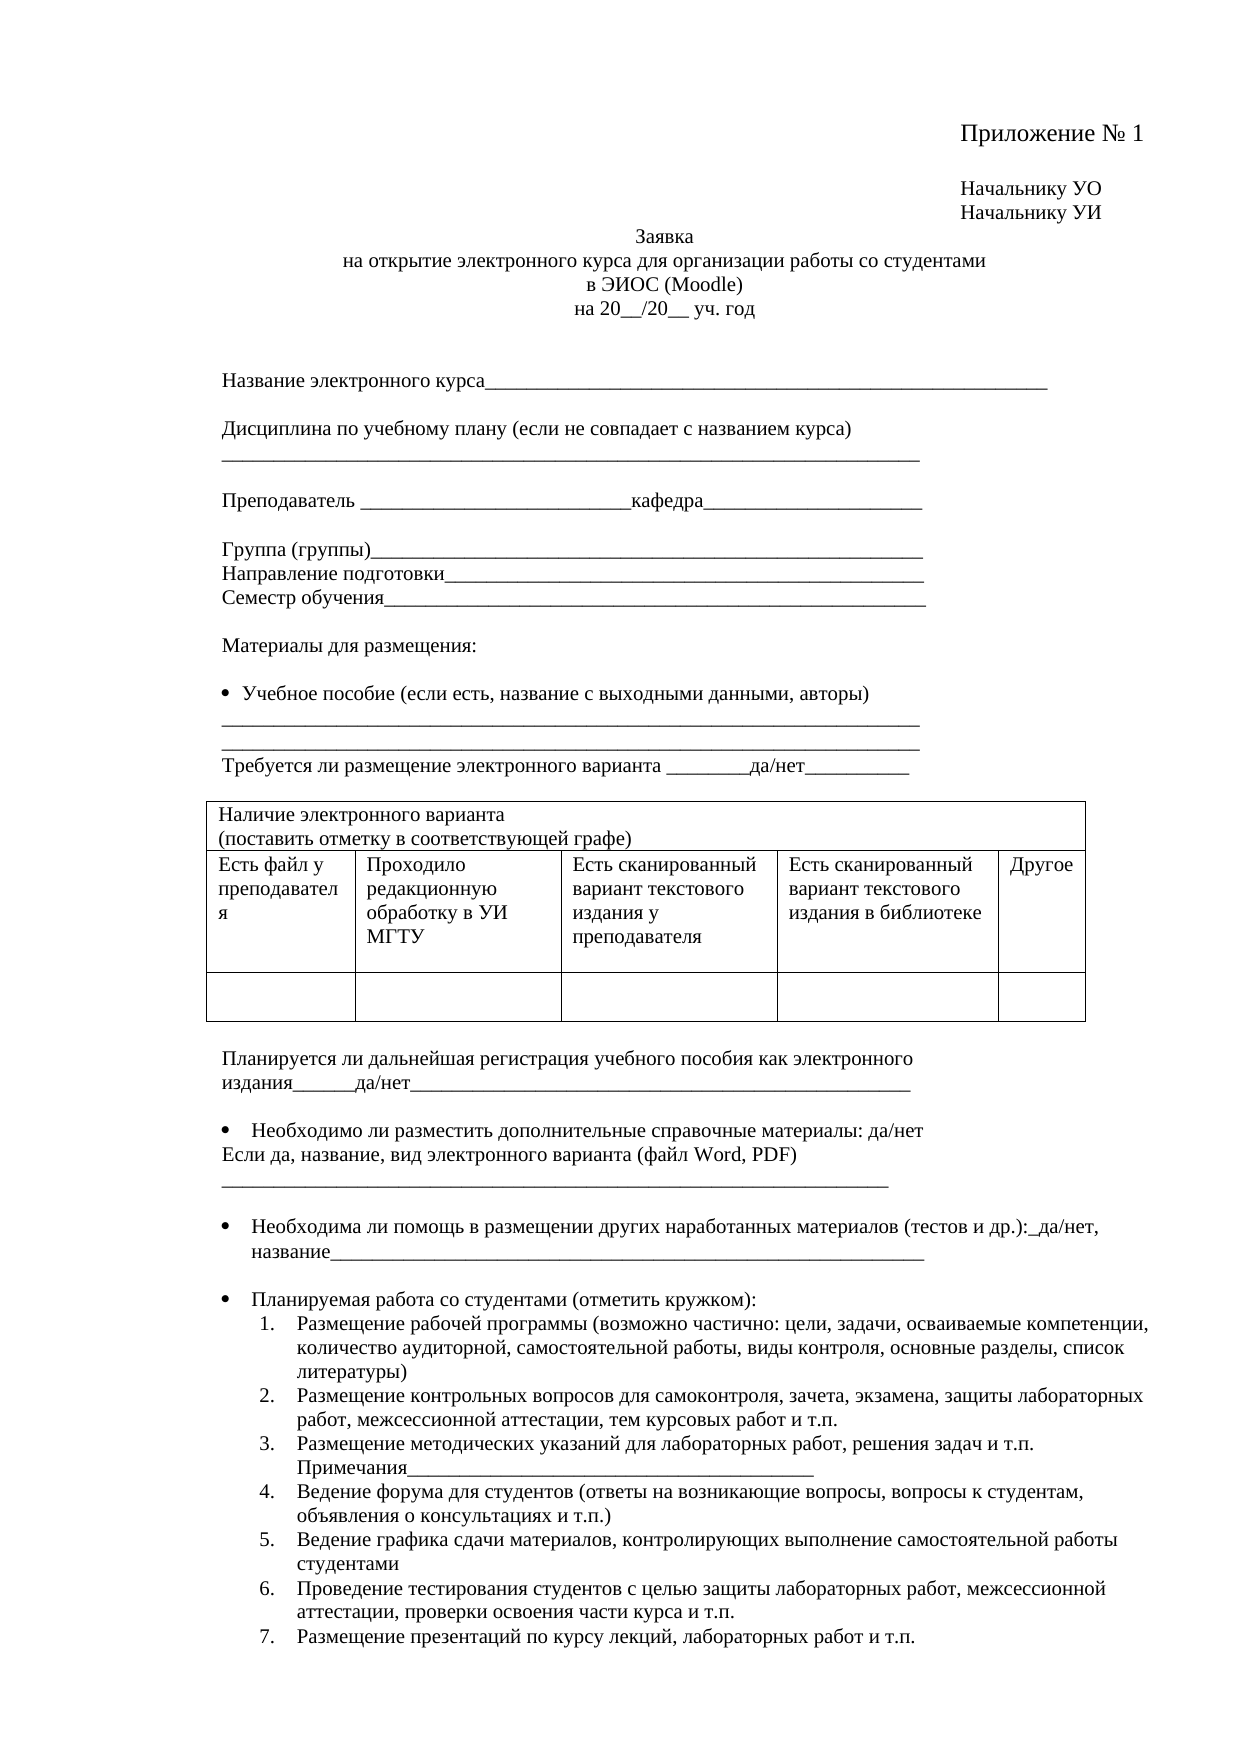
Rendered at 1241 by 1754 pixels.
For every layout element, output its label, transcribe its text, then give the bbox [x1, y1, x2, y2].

text Начальнику УИ [960, 200, 1181, 224]
text Материалы для размещения: [222, 633, 1181, 657]
text Преподаватель __________________________кафедра_____________________ [222, 488, 1181, 512]
text Если да, название, вид электронного варианта (файл Word, PDF) ________________________________________________________________ [222, 1142, 1181, 1190]
text Название электронного курса______________________________________________________ [222, 368, 1181, 392]
list Необходима ли помощь в размещении других наработанных материалов (тестов и др.):_да/нет, название_________________________________________________________ [222, 1214, 1181, 1263]
list Размещение методических указаний для лабораторных работ, решения задач и т.п. Примечания_______________________________________ [259, 1431, 1181, 1479]
table_cell [778, 973, 998, 1021]
text Дисциплина по учебному плану (если не совпадает с названием курса) ___________________________________________________________________ [222, 416, 1181, 464]
text Направление подготовки______________________________________________ [222, 561, 1181, 585]
table_cell [356, 973, 561, 1021]
text в ЭИОС (Moodle) [148, 272, 1181, 296]
table_cell Проходило редакционную обработку в УИ МГТУ [356, 851, 561, 972]
text Семестр обучения____________________________________________________ [222, 585, 1181, 609]
list Необходимо ли разместить дополнительные справочные материалы: да/нет [222, 1118, 1181, 1142]
text на открытие электронного курса для организации работы со студентами [148, 248, 1181, 272]
list Ведение графика сдачи материалов, контролирующих выполнение самостоятельной работы студентами [259, 1527, 1181, 1575]
text Требуется ли размещение электронного варианта ________да/нет__________ [222, 753, 1181, 777]
list Размещение рабочей программы (возможно частично: цели, задачи, осваиваемые компетенции, количество аудиторной, самостоятельной работы, виды контроля, основные разделы, список литературы) [259, 1311, 1181, 1383]
table_cell [207, 973, 355, 1021]
table_cell [999, 973, 1085, 1021]
table_cell Есть сканированный вариант текстового издания в библиотеке [778, 851, 998, 972]
table_header Наличие электронного варианта (поставить отметку в соответствующей графе) [207, 802, 1085, 850]
list Размещение презентаций по курсу лекций, лабораторных работ и т.п. [259, 1623, 1181, 1648]
text Заявка [148, 224, 1181, 248]
list Проведение тестирования студентов с целью защиты лабораторных работ, межсессионной аттестации, проверки освоения части курса и т.п. [259, 1575, 1181, 1623]
table_cell Есть файл у преподавателя [207, 851, 355, 972]
table_cell Другое [999, 851, 1085, 972]
list Учебное пособие (если есть, название с выходными данными, авторы) ___________________________________________________________________ [222, 681, 1181, 729]
table_cell [562, 973, 777, 1021]
text Группа (группы)_____________________________________________________ [222, 537, 1181, 561]
list Размещение контрольных вопросов для самоконтроля, зачета, экзамена, защиты лабораторных работ, межсессионной аттестации, тем курсовых работ и т.п. [259, 1383, 1181, 1431]
table_cell Есть сканированный вариант текстового издания у преподавателя [562, 851, 777, 972]
list Ведение форума для студентов (ответы на возникающие вопросы, вопросы к студентам, объявления о консультациях и т.п.) [259, 1479, 1181, 1527]
text Приложение № 1 [960, 118, 1181, 147]
text Начальнику УО [960, 176, 1181, 200]
text Планируется ли дальнейшая регистрация учебного пособия как электронного издания______да/нет________________________________________________ [222, 1046, 1181, 1094]
list Планируемая работа со студентами (отметить кружком): [222, 1287, 1181, 1311]
text на 20__/20__ уч. год [148, 296, 1181, 320]
text ___________________________________________________________________ [222, 729, 1181, 753]
